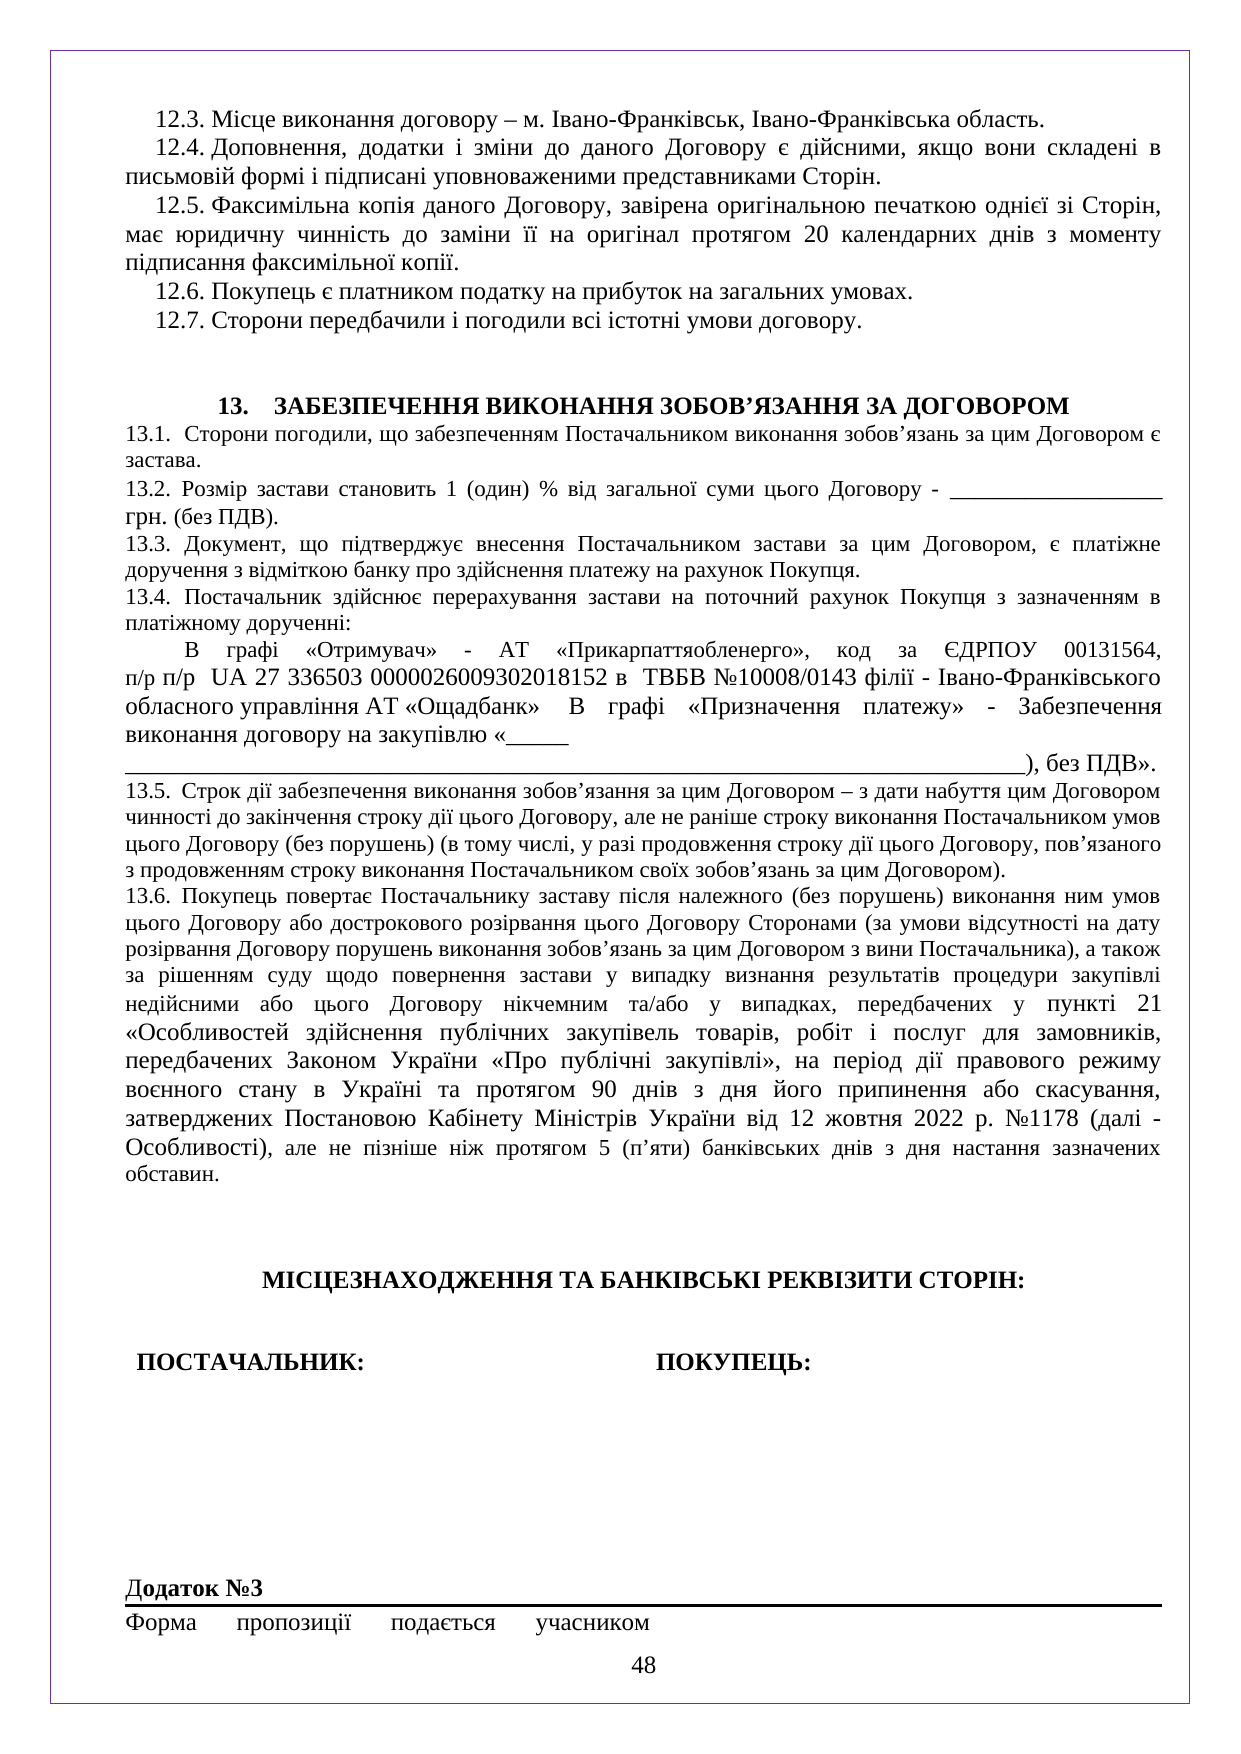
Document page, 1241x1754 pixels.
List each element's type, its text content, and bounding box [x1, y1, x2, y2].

table_header ПОКУПЕЦЬ: [645, 1347, 1158, 1401]
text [125, 1607, 650, 1636]
list Місце виконання договору – м. Івано-Франківськ, Івано-Франківська область. [125, 104, 1162, 132]
text 13.5. Строк дії забезпечення виконання зобов’язання за цим Договором – з дати набуття цим Договором чинності до закінчення строку дії цього Договору, але не раніше строку виконання Постачальником умов цього Договору (без порушень) (в тому числі, у разі продовження строку дії цього Договору, пов’язаного з продовженням строку виконання Постачальником своїх зобов’язань за цим Договором). [125, 777, 1162, 882]
text 13.4. Постачальник здійснює перерахування застави на поточний рахунок Покупця з зазначенням в платіжному дорученні: [125, 583, 1162, 636]
list Факсимільна копія даного Договору, завірена оригінальною печаткою однієї зі Сторін, має юридичну чинність до заміни її на оригінал протягом 20 календарних днів з моменту підписання факсимільної копії. [125, 190, 1162, 276]
text 13. ЗАБЕЗПЕЧЕННЯ ВИКОНАННЯ ЗОБОВ’ЯЗАННЯ ЗА ДОГОВОРОМ [125, 391, 1162, 420]
text ________________________________________________________________________), без ПДВ». [125, 748, 1162, 777]
text 13.1. Сторони погодили, що забезпеченням Постачальником виконання зобов’язань за цим Договором є застава. [125, 420, 1162, 473]
text 13.3. Документ, що підтверджує внесення Постачальником застави за цим Договором, є платіжне доручення з відміткою банку про здійснення платежу на рахунок Покупця. [125, 530, 1162, 583]
table_header ПОСТАЧАЛЬНИК: [125, 1347, 644, 1401]
text В графі «Отримувач» - АТ «Прикарпаттяобленерго», код за ЄДРПОУ 00131564, п/р п/р UA 27 336503 0000026009302018152 в ТВБВ №10008/0143 філії - Івано-Франківського обласного управління АТ «Ощадбанк» В графі «Призначення платежу» - Забезпечення виконання договору на закупівлю «_____ [125, 636, 1162, 748]
list Сторони передбачили і погодили всі істотні умови договору. [125, 305, 1162, 334]
text 13.6. Покупець повертає Постачальнику заставу після належного (без порушень) виконання ним умов цього Договору або дострокового розірвання цього Договору Сторонами (за умови відсутності на дату розірвання Договору порушень виконання зобов’язань за цим Договором з вини Постачальника), а також за рішенням суду щодо повернення застави у випадку визнання результатів процедури закупівлі недійсними або цього Договору нікчемним та/або у випадках, передбачених у пункті 21 «Особливостей здійснення публічних закупівель товарів, робіт і послуг для замовників, передбачених Законом України «Про публічні закупівлі», на період дії правового режиму воєнного стану в Україні та протягом 90 днів з дня його припинення або скасування, затверджених Постановою Кабінету Міністрів України від 12 жовтня 2022 р. №1178 (далі - Особливості), але не пізніше ніж протягом 5 (п’яти) банківських днів з дня настання зазначених обставин. [125, 882, 1162, 1187]
text МІСЦЕЗНАХОДЖЕННЯ ТА БАНКІВСЬКІ РЕКВІЗИТИ СТОРІН: [125, 1265, 1162, 1294]
text 13.2. Розмір застави становить 1 (один) % від загальної суми цього Договору - _________________ грн. (без ПДВ). [125, 473, 1162, 530]
text Додаток №3 [125, 1573, 1162, 1604]
list Доповнення, додатки і зміни до даного Договору є дійсними, якщо вони складені в письмовій формі і підписані уповноваженими представниками Сторін. [125, 132, 1162, 190]
list Покупець є платником податку на прибуток на загальних умовах. [125, 276, 1162, 305]
